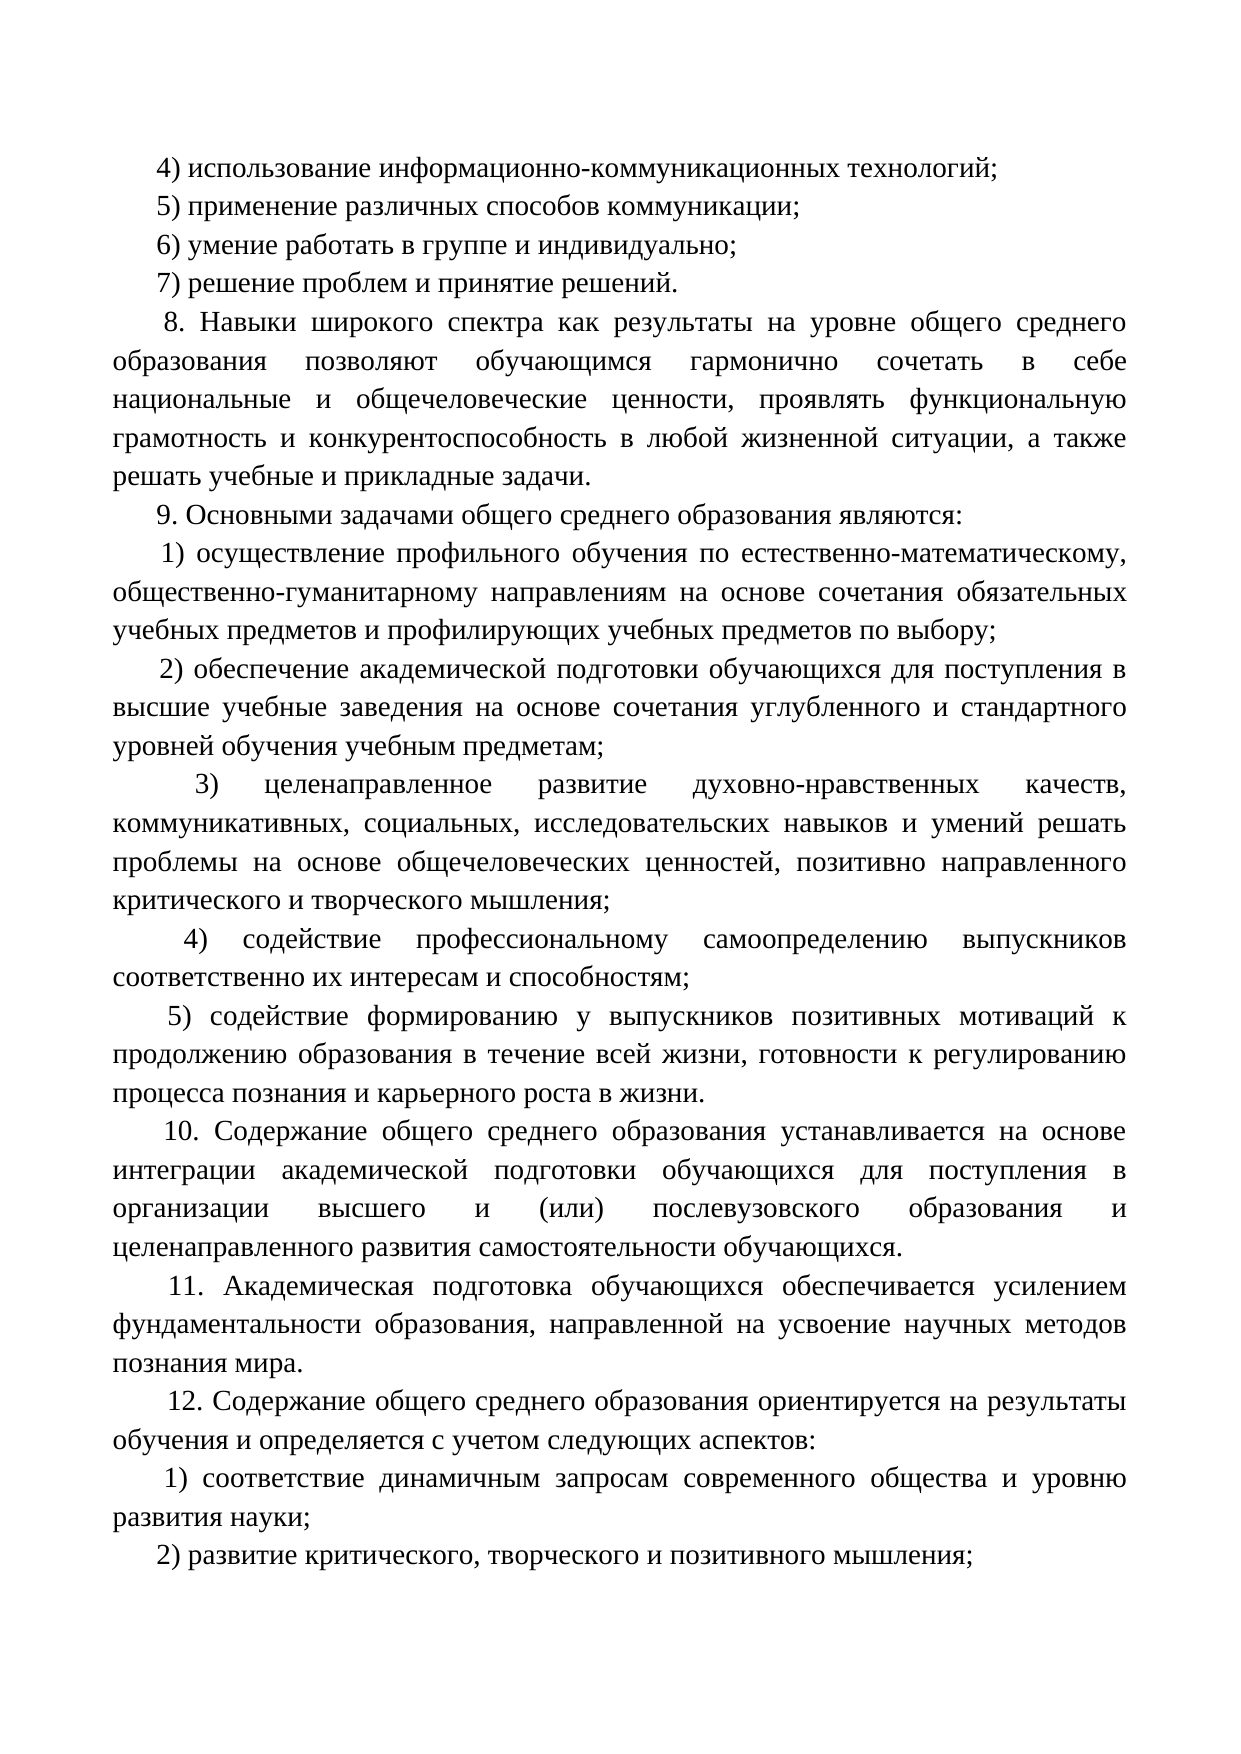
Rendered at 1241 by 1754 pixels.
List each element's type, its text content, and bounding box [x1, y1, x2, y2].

text 5) содействие формированию у выпускников позитивных мотиваций к продолжению образования в течение всей жизни, готовности к регулированию процесса познания и карьерного роста в жизни. [112, 998, 1128, 1108]
text 10. Содержание общего среднего образования устанавливается на основе интеграции академической подготовки обучающихся для поступления в организации высшего и (или) послевузовского образования и целенаправленного развития самостоятельности обучающихся. [112, 1113, 1128, 1263]
text 9. Основными задачами общего среднего образования являются: [112, 497, 1128, 530]
text 1) осуществление профильного обучения по естественно-математическому, общественно-гуманитарному направлениям на основе сочетания обязательных учебных предметов и профилирующих учебных предметов по выбору; [112, 535, 1128, 646]
text 1) соответствие динамичным запросам современного общества и уровню развития науки; [112, 1460, 1128, 1532]
text 6) умение работать в группе и индивидуально; [112, 227, 1128, 261]
text 4) содействие профессиональному самоопределению выпускников соответственно их интересам и способностям; [112, 921, 1128, 993]
text 8. Навыки широкого спектра как результаты на уровне общего среднего образования позволяют обучающимся гармонично сочетать в себе национальные и общечеловеческие ценности, проявлять функциональную грамотность и конкурентоспособность в любой жизненной ситуации, а также решать учебные и прикладные задачи. [112, 304, 1128, 492]
text 7) решение проблем и принятие решений. [112, 266, 1128, 299]
text 5) применение различных способов коммуникации; [112, 188, 1128, 222]
text 4) использование информационно-коммуникационных технологий; [112, 150, 1128, 183]
text 11. Академическая подготовка обучающихся обеспечивается усилением фундаментальности образования, направленной на усвоение научных методов познания мира. [112, 1268, 1128, 1378]
text 12. Содержание общего среднего образования ориентируется на результаты обучения и определяется с учетом следующих аспектов: [112, 1383, 1128, 1455]
text 2) обеспечение академической подготовки обучающихся для поступления в высшие учебные заведения на основе сочетания углубленного и стандартного уровней обучения учебным предметам; [112, 651, 1128, 762]
text 3) целенаправленное развитие духовно-нравственных качеств, коммуникативных, социальных, исследовательских навыков и умений решать проблемы на основе общечеловеческих ценностей, позитивно направленного критического и творческого мышления; [112, 767, 1128, 916]
text 2) развитие критического, творческого и позитивного мышления; [112, 1537, 1128, 1571]
